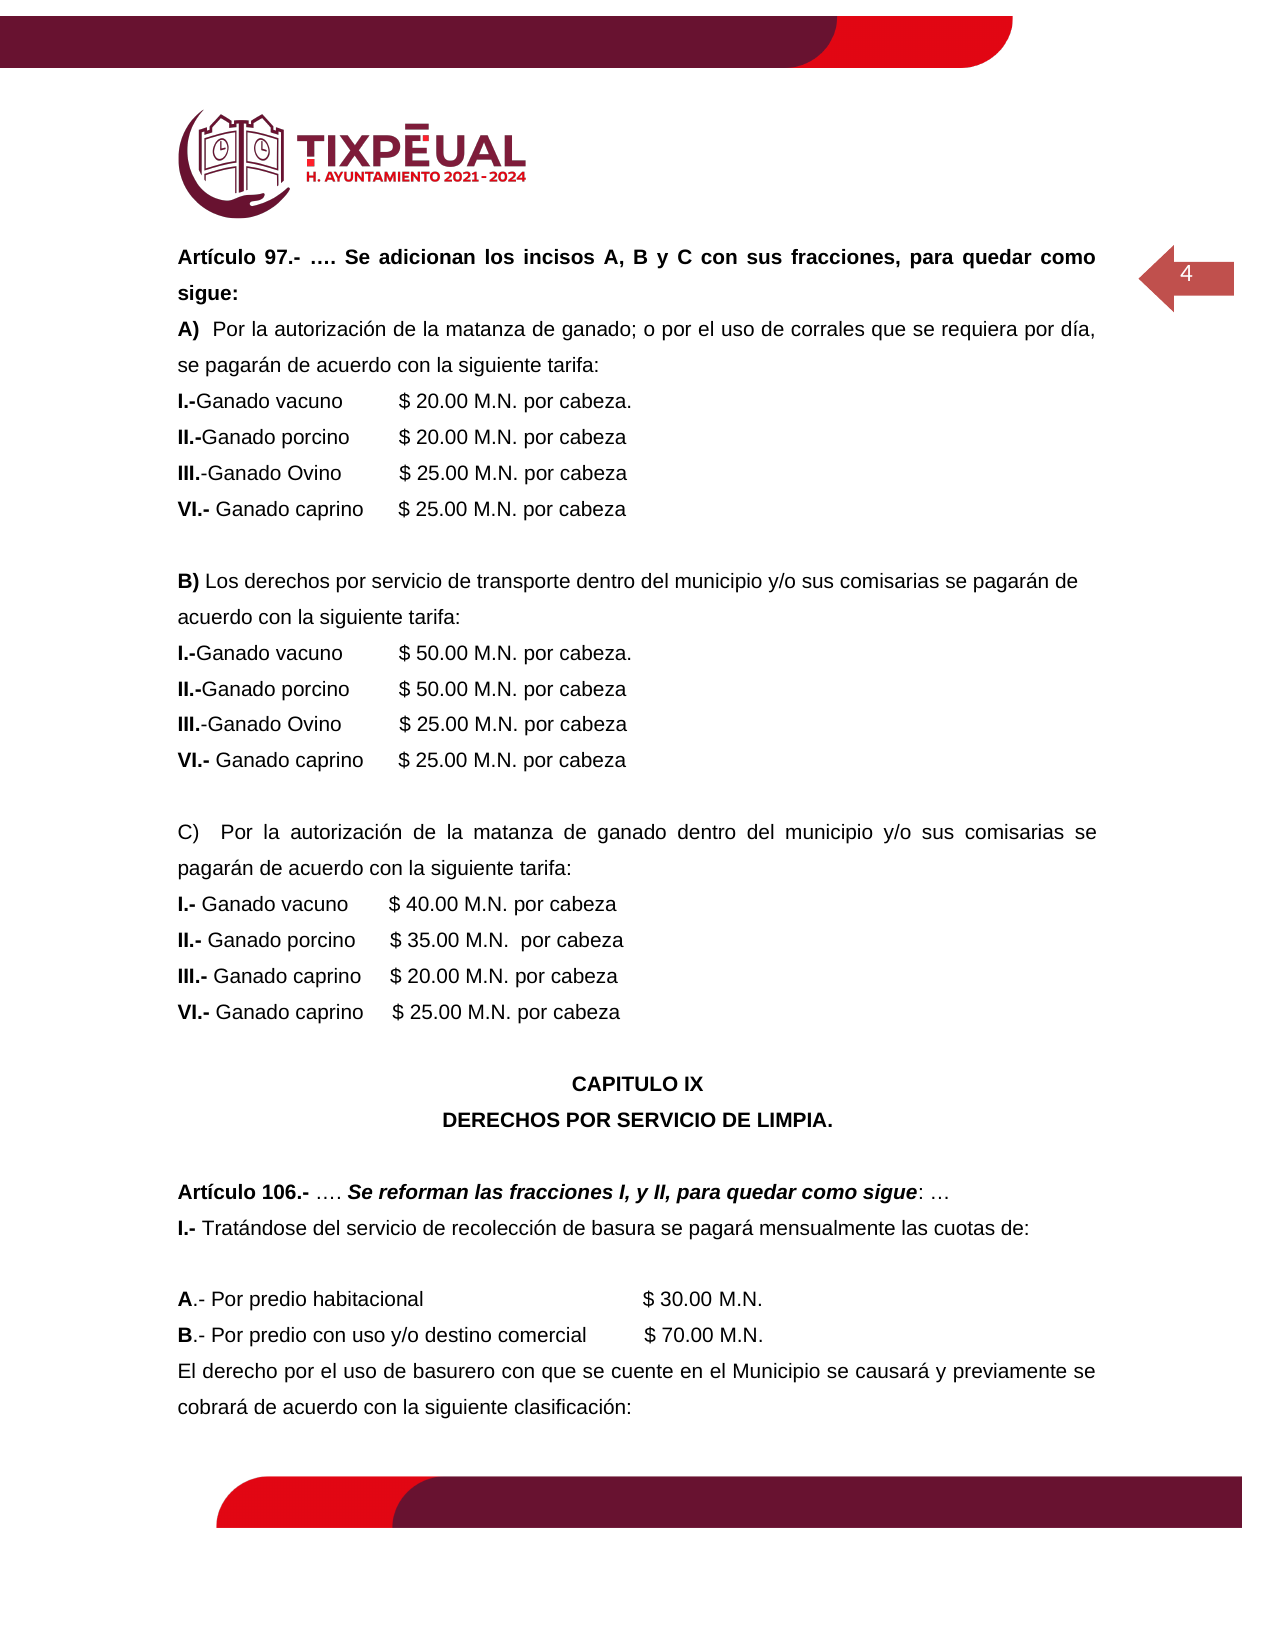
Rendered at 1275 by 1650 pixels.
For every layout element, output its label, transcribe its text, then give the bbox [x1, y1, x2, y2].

text I.- Ganado vacuno $ 40.00 M.N. por cabeza [177, 892, 1098, 916]
text VI.- Ganado caprino $ 25.00 M.N. por cabeza [177, 748, 1098, 772]
text DERECHOS POR SERVICIO DE LIMPIA. [177, 1108, 1098, 1132]
text II.- Ganado porcino $ 35.00 M.N. por cabeza [177, 928, 1098, 952]
picture [0, 16, 1013, 296]
text III.- Ganado caprino $ 20.00 M.N. por cabeza [177, 964, 1098, 988]
text B) Los derechos por servicio de transporte dentro del municipio y/o sus comisarias se pagarán de acuerdo con la siguiente tarifa: [177, 568, 1098, 628]
text A) Por la autorización de la matanza de ganado; o por el uso de corrales que se requiera por día, se pagarán de acuerdo con la siguiente tarifa: [177, 317, 1098, 377]
text Artículo 106.- …. Se reforman las fracciones I, y II, para quedar como sigue: … [177, 1179, 1098, 1203]
text Artículo 97.- …. Se adicionan los incisos A, B y C con sus fracciones, para quedar como sigue: [177, 245, 1098, 305]
text II.-Ganado porcino $ 20.00 M.N. por cabeza [177, 425, 1098, 449]
text III.-Ganado Ovino $ 25.00 M.N. por cabeza [177, 461, 1098, 485]
text CAPITULO IX [177, 1072, 1098, 1096]
text A.- Por predio habitacional $ 30.00 M.N. [177, 1287, 1098, 1311]
text I.-Ganado vacuno $ 20.00 M.N. por cabeza. [177, 389, 1098, 413]
text B.- Por predio con uso y/o destino comercial $ 70.00 M.N. [177, 1323, 1098, 1347]
text C) Por la autorización de la matanza de ganado dentro del municipio y/o sus comisarias se pagarán de acuerdo con la siguiente tarifa: [177, 820, 1098, 880]
text I.- Tratándose del servicio de recolección de basura se pagará mensualmente las cuotas de: [177, 1215, 1098, 1239]
text III.-Ganado Ovino $ 25.00 M.N. por cabeza [177, 712, 1098, 736]
text El derecho por el uso de basurero con que se cuente en el Municipio se causará y previamente se cobrará de acuerdo con la siguiente clasificación: [177, 1359, 1098, 1419]
text I.-Ganado vacuno $ 50.00 M.N. por cabeza. [177, 640, 1098, 664]
text VI.- Ganado caprino $ 25.00 M.N. por cabeza [177, 1000, 1098, 1024]
picture [217, 1477, 1241, 1528]
text II.-Ganado porcino $ 50.00 M.N. por cabeza [177, 676, 1098, 700]
text VI.- Ganado caprino $ 25.00 M.N. por cabeza [177, 497, 1098, 521]
